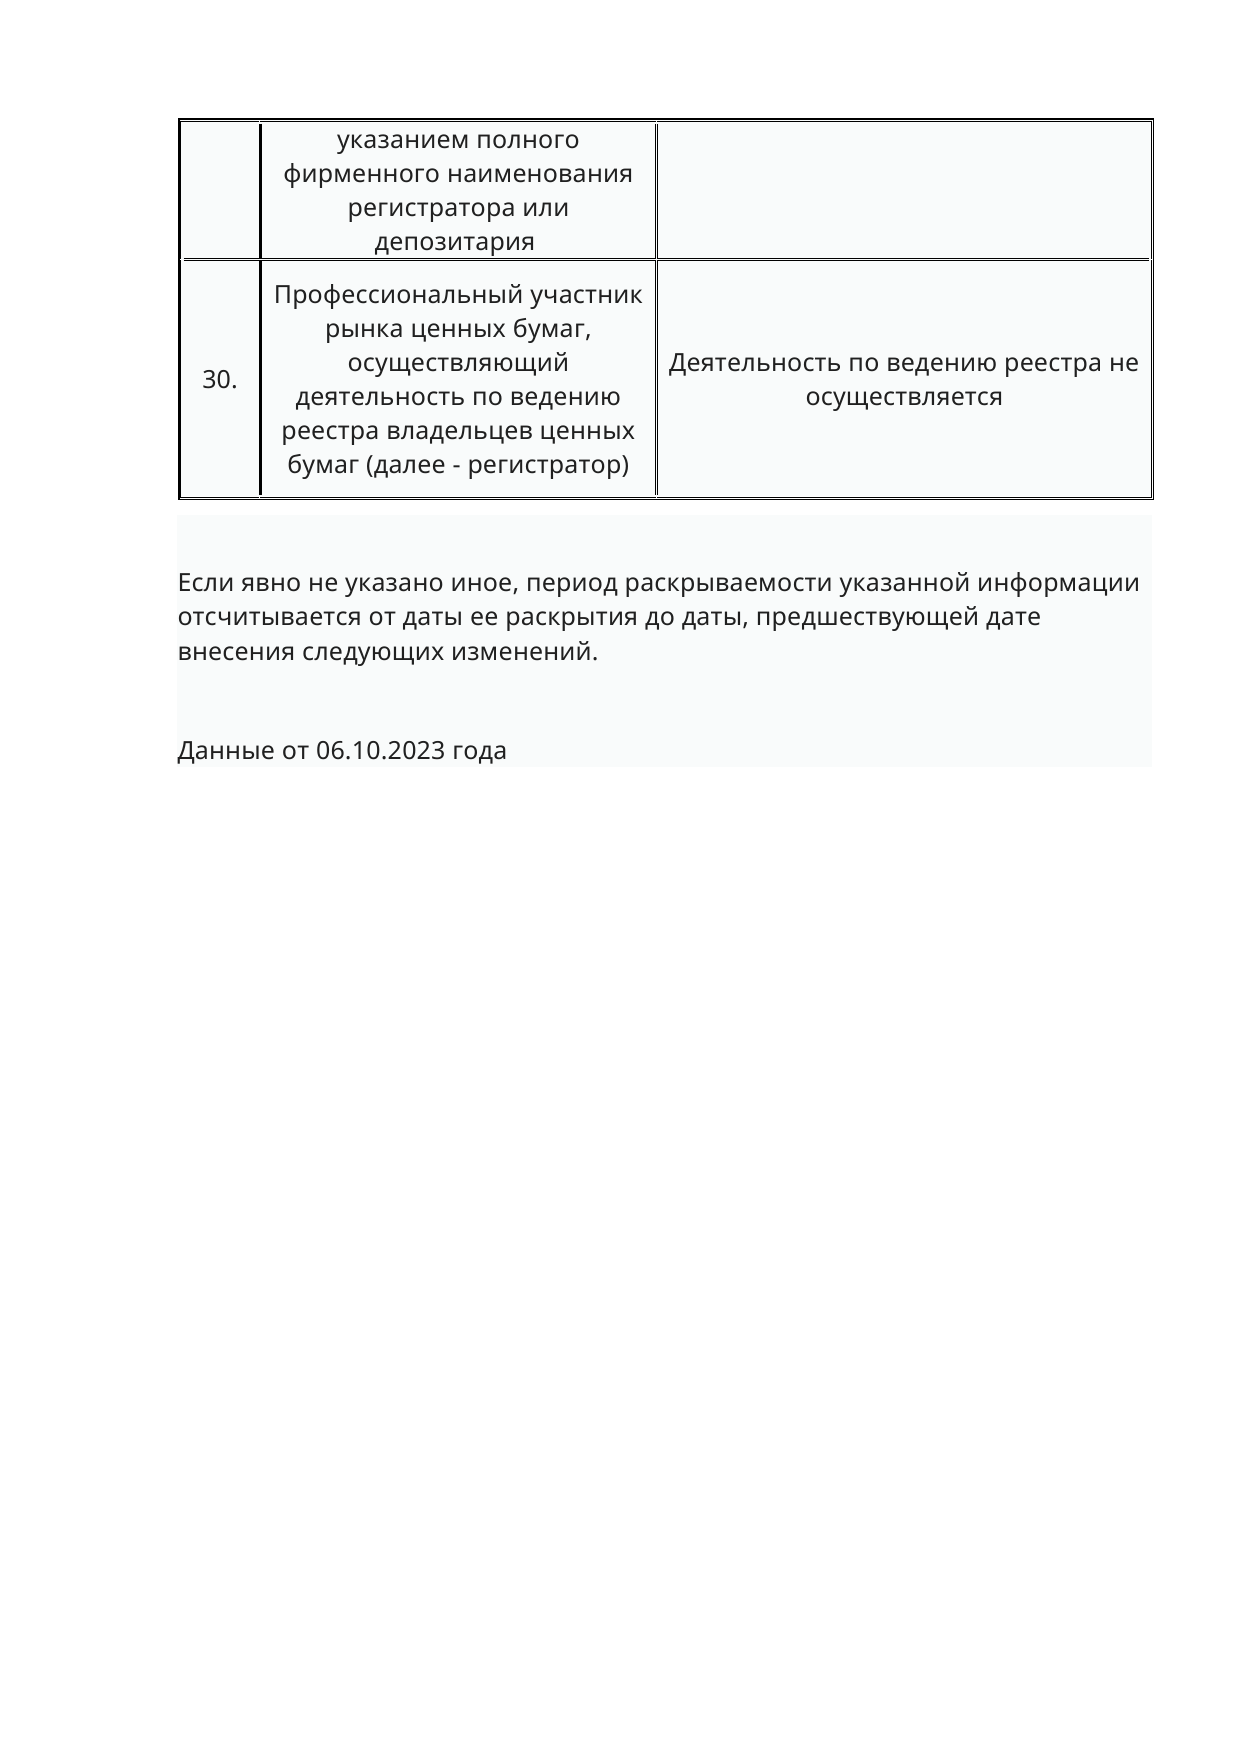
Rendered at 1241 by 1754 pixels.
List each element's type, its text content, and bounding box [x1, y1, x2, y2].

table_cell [656, 122, 1151, 258]
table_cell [260, 122, 656, 258]
table_cell 30. [180, 258, 260, 496]
table_cell Профессиональный участник рынка ценных бумаг, осуществляющий деятельность по ведению реестра владельцев ценных бумаг (далее - регистратор) [260, 261, 656, 496]
table_cell Деятельность по ведению реестра не осуществляется [656, 258, 1152, 496]
text Данные от 06.10.2023 года [177, 732, 1152, 767]
table_cell 29.4 [181, 120, 260, 258]
text Если явно не указано иное, период раскрываемости указанной информации отсчитывается от даты ее раскрытия до даты, предшествующей дате внесения следующих изменений. [177, 565, 1152, 667]
